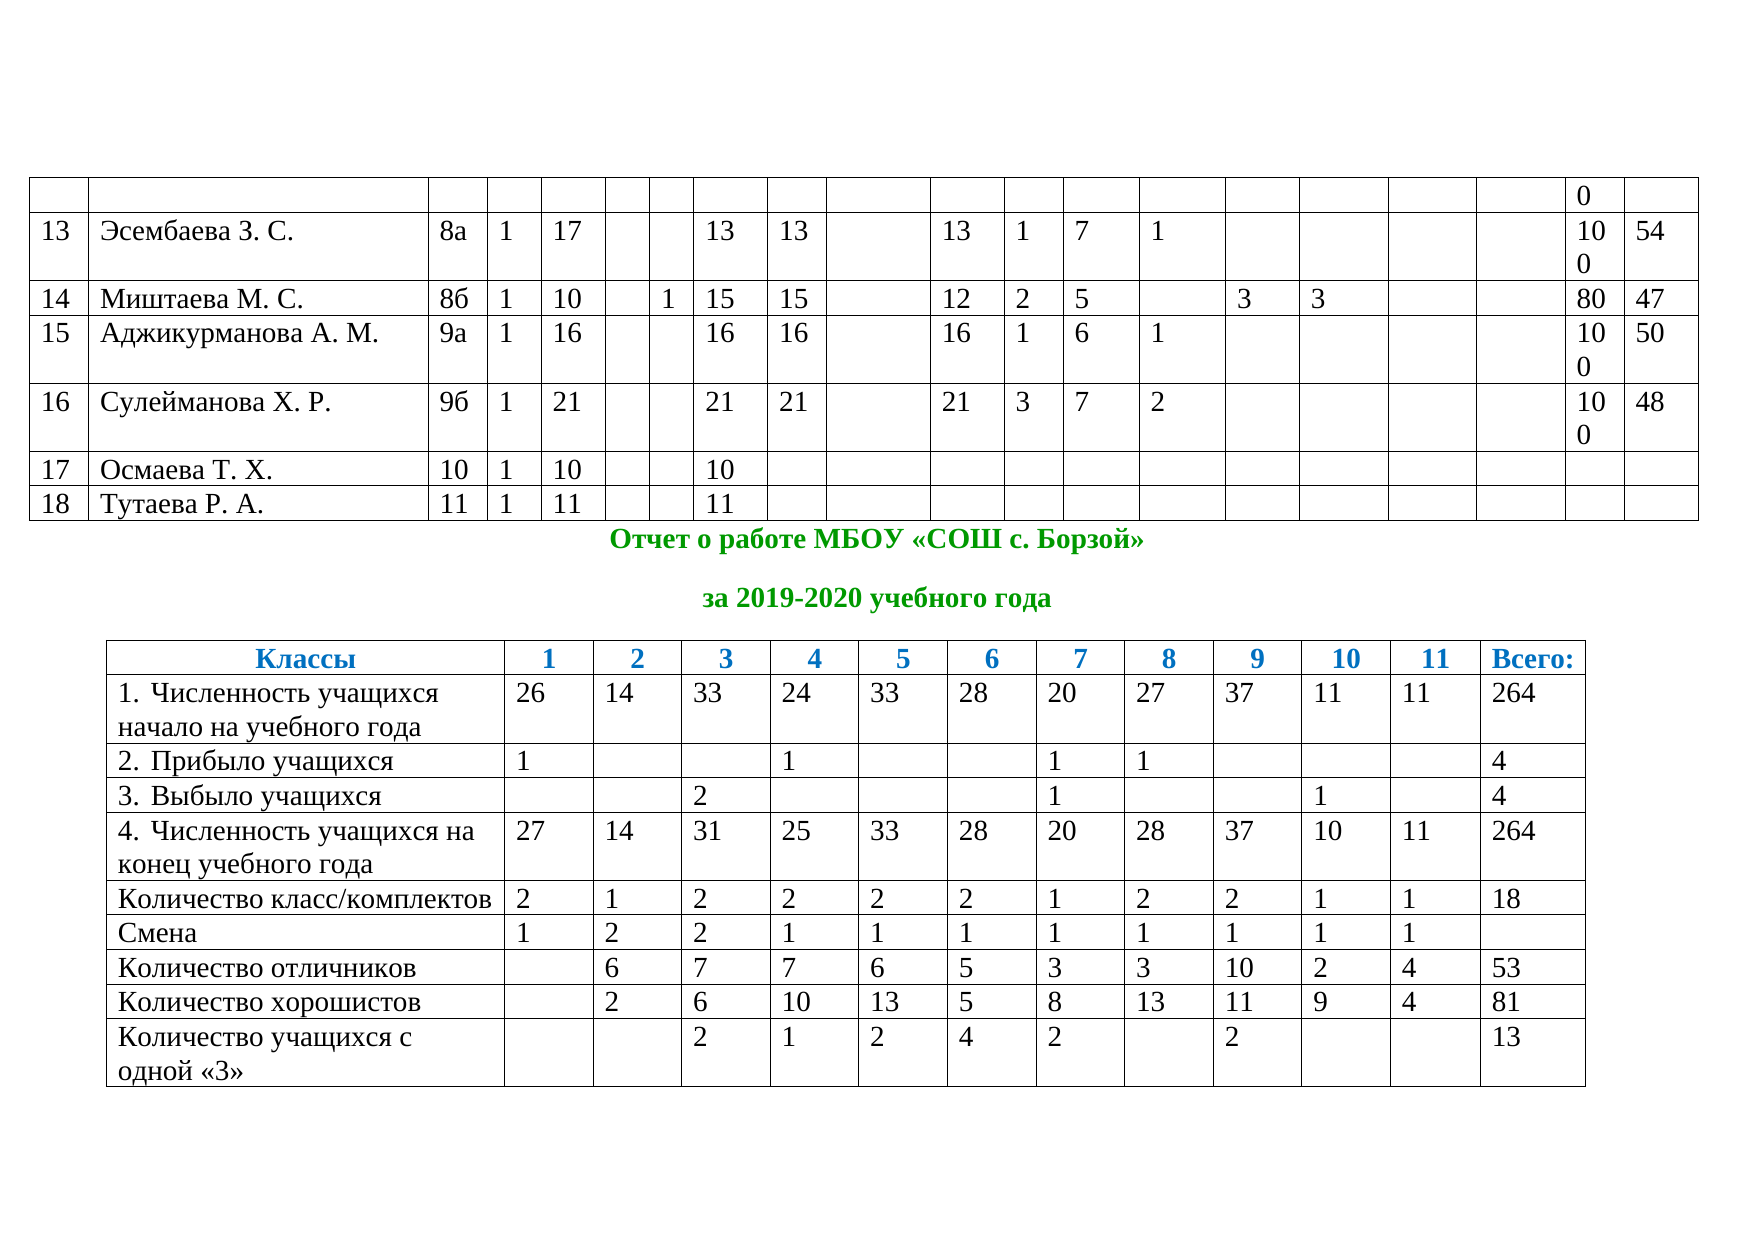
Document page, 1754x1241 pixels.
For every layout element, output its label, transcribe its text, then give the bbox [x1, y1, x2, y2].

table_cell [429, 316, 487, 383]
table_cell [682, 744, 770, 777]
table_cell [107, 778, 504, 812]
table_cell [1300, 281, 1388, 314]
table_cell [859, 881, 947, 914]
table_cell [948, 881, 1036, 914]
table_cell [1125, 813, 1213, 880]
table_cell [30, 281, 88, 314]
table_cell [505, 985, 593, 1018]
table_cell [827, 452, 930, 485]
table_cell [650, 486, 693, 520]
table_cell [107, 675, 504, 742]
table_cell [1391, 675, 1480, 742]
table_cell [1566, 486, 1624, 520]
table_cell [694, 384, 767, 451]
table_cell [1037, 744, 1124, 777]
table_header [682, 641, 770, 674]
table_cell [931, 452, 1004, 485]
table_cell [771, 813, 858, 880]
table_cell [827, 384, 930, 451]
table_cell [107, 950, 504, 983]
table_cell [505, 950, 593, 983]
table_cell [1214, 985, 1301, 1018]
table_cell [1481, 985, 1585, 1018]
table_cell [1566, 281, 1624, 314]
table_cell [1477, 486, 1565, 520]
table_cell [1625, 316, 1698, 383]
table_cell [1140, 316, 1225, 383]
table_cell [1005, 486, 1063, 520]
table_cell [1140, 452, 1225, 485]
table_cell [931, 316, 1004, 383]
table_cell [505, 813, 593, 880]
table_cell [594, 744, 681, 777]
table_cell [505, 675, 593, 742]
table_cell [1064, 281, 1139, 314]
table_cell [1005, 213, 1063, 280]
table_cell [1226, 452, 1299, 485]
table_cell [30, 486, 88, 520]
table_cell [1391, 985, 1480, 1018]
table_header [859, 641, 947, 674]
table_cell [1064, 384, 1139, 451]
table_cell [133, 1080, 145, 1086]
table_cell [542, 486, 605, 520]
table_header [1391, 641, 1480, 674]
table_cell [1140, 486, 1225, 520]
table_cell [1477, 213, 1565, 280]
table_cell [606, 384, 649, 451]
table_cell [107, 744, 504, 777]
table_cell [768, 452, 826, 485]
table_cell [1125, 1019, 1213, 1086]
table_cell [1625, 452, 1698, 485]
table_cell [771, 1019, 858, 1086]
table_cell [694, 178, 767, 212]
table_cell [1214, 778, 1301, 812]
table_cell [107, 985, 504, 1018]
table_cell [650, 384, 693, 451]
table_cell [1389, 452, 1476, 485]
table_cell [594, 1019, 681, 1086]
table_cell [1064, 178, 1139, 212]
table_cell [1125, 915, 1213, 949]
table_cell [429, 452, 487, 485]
text Отчет о работе МБОУ «СОШ с. Борзой» [118, 521, 1636, 554]
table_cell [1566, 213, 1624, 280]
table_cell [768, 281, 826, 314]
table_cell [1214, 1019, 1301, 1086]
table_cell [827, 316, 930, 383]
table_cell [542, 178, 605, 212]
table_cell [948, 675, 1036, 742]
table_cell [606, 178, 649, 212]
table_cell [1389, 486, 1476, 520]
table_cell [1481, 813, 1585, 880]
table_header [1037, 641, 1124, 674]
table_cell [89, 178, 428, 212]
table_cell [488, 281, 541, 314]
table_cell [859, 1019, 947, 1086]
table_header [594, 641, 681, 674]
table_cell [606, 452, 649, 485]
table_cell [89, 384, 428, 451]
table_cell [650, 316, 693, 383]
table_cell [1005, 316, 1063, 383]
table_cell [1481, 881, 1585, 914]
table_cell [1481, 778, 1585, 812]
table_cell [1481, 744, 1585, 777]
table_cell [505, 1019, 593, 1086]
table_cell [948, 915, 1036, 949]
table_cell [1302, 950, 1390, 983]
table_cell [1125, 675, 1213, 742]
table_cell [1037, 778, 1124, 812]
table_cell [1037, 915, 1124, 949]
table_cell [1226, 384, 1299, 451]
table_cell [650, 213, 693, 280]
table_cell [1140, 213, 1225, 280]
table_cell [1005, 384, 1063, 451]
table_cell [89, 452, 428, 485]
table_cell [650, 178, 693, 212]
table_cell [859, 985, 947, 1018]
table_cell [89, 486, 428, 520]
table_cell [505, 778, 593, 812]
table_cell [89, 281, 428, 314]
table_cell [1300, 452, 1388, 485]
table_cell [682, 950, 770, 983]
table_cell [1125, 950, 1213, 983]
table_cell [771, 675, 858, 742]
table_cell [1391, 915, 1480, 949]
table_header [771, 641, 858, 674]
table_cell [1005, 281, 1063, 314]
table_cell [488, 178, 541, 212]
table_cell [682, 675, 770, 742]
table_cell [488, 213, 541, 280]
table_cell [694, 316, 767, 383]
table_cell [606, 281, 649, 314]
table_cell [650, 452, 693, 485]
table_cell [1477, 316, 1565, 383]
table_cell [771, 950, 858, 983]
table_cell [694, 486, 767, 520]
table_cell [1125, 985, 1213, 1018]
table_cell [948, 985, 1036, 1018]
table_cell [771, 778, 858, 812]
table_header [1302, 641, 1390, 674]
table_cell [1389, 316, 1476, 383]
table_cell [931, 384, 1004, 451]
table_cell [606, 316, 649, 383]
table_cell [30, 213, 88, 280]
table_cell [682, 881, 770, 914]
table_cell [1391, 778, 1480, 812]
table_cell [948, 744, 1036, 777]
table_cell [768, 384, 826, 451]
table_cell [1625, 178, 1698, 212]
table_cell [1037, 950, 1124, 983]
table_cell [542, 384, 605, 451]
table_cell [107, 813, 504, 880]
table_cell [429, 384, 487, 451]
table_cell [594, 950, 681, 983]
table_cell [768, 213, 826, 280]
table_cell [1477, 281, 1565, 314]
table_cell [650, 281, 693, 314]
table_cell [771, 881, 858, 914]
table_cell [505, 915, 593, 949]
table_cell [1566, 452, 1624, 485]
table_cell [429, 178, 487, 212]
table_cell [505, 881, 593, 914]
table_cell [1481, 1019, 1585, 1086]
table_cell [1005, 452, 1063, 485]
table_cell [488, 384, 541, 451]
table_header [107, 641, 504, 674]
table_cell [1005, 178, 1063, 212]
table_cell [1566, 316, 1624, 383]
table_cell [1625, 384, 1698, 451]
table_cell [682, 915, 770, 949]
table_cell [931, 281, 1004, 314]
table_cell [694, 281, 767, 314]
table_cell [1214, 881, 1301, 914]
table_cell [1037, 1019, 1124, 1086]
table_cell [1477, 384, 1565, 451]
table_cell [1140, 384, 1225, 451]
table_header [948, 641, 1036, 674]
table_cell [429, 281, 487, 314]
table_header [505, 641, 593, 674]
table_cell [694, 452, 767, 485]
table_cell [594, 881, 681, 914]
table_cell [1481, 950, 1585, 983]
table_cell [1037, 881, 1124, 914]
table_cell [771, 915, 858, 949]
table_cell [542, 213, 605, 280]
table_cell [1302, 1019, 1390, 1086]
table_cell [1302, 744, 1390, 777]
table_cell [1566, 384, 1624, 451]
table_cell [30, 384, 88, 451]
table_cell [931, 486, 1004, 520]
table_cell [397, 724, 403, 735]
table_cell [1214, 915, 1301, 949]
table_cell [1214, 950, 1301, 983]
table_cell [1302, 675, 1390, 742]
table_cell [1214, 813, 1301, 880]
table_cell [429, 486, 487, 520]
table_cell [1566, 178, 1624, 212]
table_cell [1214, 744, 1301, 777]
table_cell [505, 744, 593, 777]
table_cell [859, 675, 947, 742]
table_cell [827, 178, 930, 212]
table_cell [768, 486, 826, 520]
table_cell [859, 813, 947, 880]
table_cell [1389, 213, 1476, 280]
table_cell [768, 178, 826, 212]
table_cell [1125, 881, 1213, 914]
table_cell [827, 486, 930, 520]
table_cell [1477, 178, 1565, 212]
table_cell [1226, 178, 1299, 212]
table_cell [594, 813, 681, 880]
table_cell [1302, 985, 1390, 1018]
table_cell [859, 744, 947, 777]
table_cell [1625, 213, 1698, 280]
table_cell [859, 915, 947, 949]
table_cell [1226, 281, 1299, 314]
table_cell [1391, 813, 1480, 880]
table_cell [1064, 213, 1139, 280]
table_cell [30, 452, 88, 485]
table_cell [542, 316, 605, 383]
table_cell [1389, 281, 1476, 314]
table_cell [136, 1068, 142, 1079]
text за 2019-2020 учебного года [118, 580, 1636, 614]
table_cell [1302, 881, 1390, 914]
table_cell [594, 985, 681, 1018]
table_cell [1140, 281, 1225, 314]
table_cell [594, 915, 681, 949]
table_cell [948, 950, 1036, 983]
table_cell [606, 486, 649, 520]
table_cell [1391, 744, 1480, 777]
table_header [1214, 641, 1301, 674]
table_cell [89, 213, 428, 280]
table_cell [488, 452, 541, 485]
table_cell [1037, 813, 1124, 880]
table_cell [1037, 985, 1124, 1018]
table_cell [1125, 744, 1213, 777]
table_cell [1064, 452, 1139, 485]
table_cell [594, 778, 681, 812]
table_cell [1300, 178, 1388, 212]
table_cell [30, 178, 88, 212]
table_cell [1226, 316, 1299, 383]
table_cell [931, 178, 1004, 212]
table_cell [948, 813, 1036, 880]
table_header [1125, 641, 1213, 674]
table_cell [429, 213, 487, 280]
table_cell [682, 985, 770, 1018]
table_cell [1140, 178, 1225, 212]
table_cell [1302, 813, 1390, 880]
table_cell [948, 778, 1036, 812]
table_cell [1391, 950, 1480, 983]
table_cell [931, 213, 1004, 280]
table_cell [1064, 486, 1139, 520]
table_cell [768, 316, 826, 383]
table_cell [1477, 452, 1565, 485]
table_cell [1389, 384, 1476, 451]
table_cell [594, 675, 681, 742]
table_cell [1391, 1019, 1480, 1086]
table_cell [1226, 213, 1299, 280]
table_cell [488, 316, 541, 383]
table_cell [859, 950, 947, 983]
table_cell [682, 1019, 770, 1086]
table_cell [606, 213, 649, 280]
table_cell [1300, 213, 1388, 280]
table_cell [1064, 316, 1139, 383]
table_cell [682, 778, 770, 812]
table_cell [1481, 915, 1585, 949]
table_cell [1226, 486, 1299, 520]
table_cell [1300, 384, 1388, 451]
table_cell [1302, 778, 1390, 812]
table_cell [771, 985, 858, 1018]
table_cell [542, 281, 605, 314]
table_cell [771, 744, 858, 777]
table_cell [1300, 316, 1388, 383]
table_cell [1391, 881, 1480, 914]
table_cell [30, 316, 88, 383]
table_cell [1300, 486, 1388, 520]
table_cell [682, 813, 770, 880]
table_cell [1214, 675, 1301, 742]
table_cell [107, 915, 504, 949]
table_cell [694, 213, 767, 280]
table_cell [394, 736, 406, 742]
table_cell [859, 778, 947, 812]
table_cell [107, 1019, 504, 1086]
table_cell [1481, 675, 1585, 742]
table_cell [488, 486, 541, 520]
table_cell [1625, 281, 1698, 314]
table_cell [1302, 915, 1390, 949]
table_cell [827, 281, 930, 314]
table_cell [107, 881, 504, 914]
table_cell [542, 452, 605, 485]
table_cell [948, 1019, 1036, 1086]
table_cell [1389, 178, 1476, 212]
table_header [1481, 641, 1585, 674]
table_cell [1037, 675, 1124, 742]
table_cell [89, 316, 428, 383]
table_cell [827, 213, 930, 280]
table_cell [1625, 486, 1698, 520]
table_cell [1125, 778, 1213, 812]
